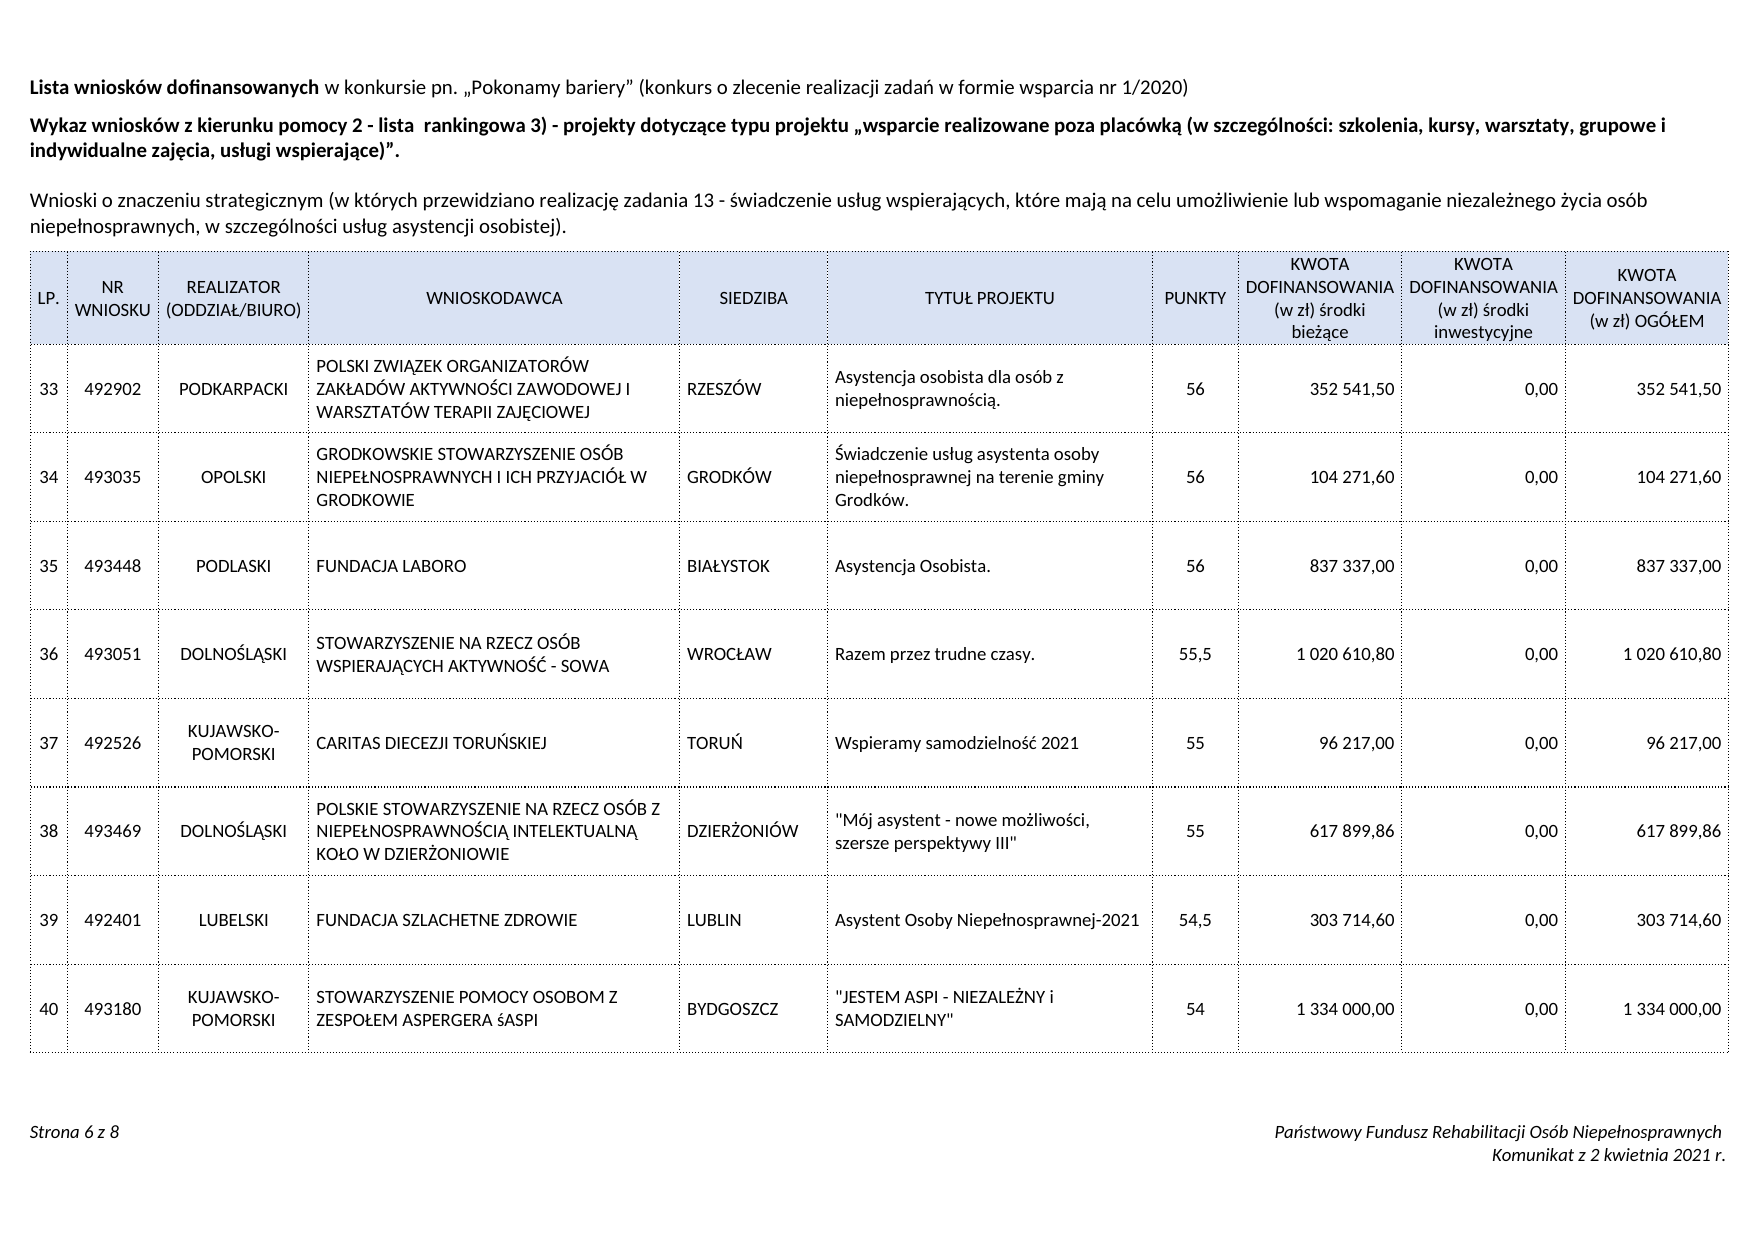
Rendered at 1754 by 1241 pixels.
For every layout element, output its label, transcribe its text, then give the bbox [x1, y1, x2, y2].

table_cell GRODKOWSKIE STOWARZYSZENIE OSÓB NIEPEŁNOSPRAWNYCH I ICH PRZYJACIÓŁ W GRODKOWIE [309, 432, 679, 521]
table_cell 617 899,86 [1238, 786, 1402, 875]
table_cell 40 [30, 964, 67, 1052]
table_cell BYDGOSZCZ [680, 964, 827, 1052]
table_cell 34 [30, 432, 67, 521]
table_cell WROCŁAW [680, 609, 827, 698]
table_cell 35 [30, 521, 67, 609]
table_cell Wspieramy samodzielność 2021 [828, 698, 1152, 786]
table_header NR WNIOSKU [67, 251, 158, 344]
table_cell STOWARZYSZENIE NA RZECZ OSÓB WSPIERAJĄCYCH AKTYWNOŚĆ - SOWA [309, 609, 679, 698]
table_cell 1 334 000,00 [1565, 964, 1728, 1052]
table_cell 56 [1152, 521, 1238, 609]
table_cell DZIERŻONIÓW [680, 786, 827, 875]
table_cell 837 337,00 [1238, 521, 1402, 609]
table_cell 837 337,00 [1565, 521, 1728, 609]
table_cell LUBLIN [680, 875, 827, 963]
table_cell "Mój asystent - nowe możliwości, szersze perspektywy III" [828, 786, 1152, 875]
table_cell 0,00 [1402, 786, 1565, 875]
table_cell 38 [30, 786, 67, 875]
table_cell DOLNOŚLĄSKI [158, 786, 309, 875]
table_cell 55 [1152, 786, 1238, 875]
table_cell 303 714,60 [1238, 875, 1402, 963]
table_cell 55 [1152, 698, 1238, 786]
table_cell 493448 [67, 521, 158, 609]
table_header SIEDZIBA [680, 251, 827, 344]
table_cell FUNDACJA LABORO [309, 521, 679, 609]
table_header TYTUŁ PROJEKTU [828, 251, 1152, 344]
table_cell Asystencja Osobista. [828, 521, 1152, 609]
table_cell 36 [30, 609, 67, 698]
table_cell 55,5 [1152, 609, 1238, 698]
table_cell 0,00 [1402, 698, 1565, 786]
table_cell 54 [1152, 964, 1238, 1052]
table_header LP. [30, 251, 67, 344]
table_header REALIZATOR (ODDZIAŁ/BIURO) [158, 251, 309, 344]
table_header WNIOSKODAWCA [309, 251, 679, 344]
table_cell 37 [30, 698, 67, 786]
table_cell 96 217,00 [1238, 698, 1402, 786]
table_cell GRODKÓW [680, 432, 827, 521]
table_cell PODKARPACKI [158, 344, 309, 432]
table_cell 104 271,60 [1565, 432, 1728, 521]
table_cell 39 [30, 875, 67, 963]
table_cell 0,00 [1402, 521, 1565, 609]
table_cell POLSKIE STOWARZYSZENIE NA RZECZ OSÓB Z NIEPEŁNOSPRAWNOŚCIĄ INTELEKTUALNĄ KOŁO W DZIERŻONIOWIE [309, 786, 679, 875]
table_cell 493035 [67, 432, 158, 521]
table_cell 56 [1152, 344, 1238, 432]
table_cell LUBELSKI [158, 875, 309, 963]
table_cell FUNDACJA SZLACHETNE ZDROWIE [309, 875, 679, 963]
table_cell "JESTEM ASPI - NIEZALEŻNY i SAMODZIELNY" [828, 964, 1152, 1052]
table_cell Razem przez trudne czasy. [828, 609, 1152, 698]
table_cell 1 334 000,00 [1238, 964, 1402, 1052]
table_cell TORUŃ [680, 698, 827, 786]
table_header KWOTA DOFINANSOWANIA (w zł) OGÓŁEM [1565, 251, 1728, 344]
table_header KWOTA DOFINANSOWANIA (w zł) środki bieżące [1238, 251, 1402, 344]
table_cell 0,00 [1402, 432, 1565, 521]
table_cell Asystencja osobista dla osób z niepełnosprawnością. [828, 344, 1152, 432]
table_cell 352 541,50 [1565, 344, 1728, 432]
table_cell 1 020 610,80 [1565, 609, 1728, 698]
table_cell 33 [30, 344, 67, 432]
table_cell BIAŁYSTOK [680, 521, 827, 609]
table_cell 0,00 [1402, 609, 1565, 698]
table_cell Asystent Osoby Niepełnosprawnej-2021 [828, 875, 1152, 963]
table_header KWOTA DOFINANSOWANIA (w zł) środki inwestycyjne [1402, 251, 1565, 344]
table_cell OPOLSKI [158, 432, 309, 521]
table_cell Świadczenie usług asystenta osoby niepełnosprawnej na terenie gminy Grodków. [828, 432, 1152, 521]
table_cell DOLNOŚLĄSKI [158, 609, 309, 698]
table_cell 54,5 [1152, 875, 1238, 963]
table_cell STOWARZYSZENIE POMOCY OSOBOM Z ZESPOŁEM ASPERGERA śASPI [309, 964, 679, 1052]
table_cell 492526 [67, 698, 158, 786]
table_cell 0,00 [1402, 875, 1565, 963]
table_cell KUJAWSKO-POMORSKI [158, 698, 309, 786]
table_cell 493180 [67, 964, 158, 1052]
table_cell 352 541,50 [1238, 344, 1402, 432]
table_cell 104 271,60 [1238, 432, 1402, 521]
table_cell 617 899,86 [1565, 786, 1728, 875]
table_cell 96 217,00 [1565, 698, 1728, 786]
table_cell 493051 [67, 609, 158, 698]
table_cell CARITAS DIECEZJI TORUŃSKIEJ [309, 698, 679, 786]
table_cell 492401 [67, 875, 158, 963]
table_header PUNKTY [1152, 251, 1238, 344]
table_cell RZESZÓW [680, 344, 827, 432]
table_cell KUJAWSKO-POMORSKI [158, 964, 309, 1052]
table_cell 492902 [67, 344, 158, 432]
table_cell 56 [1152, 432, 1238, 521]
table_cell POLSKI ZWIĄZEK ORGANIZATORÓW ZAKŁADÓW AKTYWNOŚCI ZAWODOWEJ I WARSZTATÓW TERAPII ZAJĘCIOWEJ [309, 344, 679, 432]
table_cell 493469 [67, 786, 158, 875]
table_cell 1 020 610,80 [1238, 609, 1402, 698]
table_cell 0,00 [1402, 344, 1565, 432]
table_cell 303 714,60 [1565, 875, 1728, 963]
table_cell PODLASKI [158, 521, 309, 609]
table_cell 0,00 [1402, 964, 1565, 1052]
